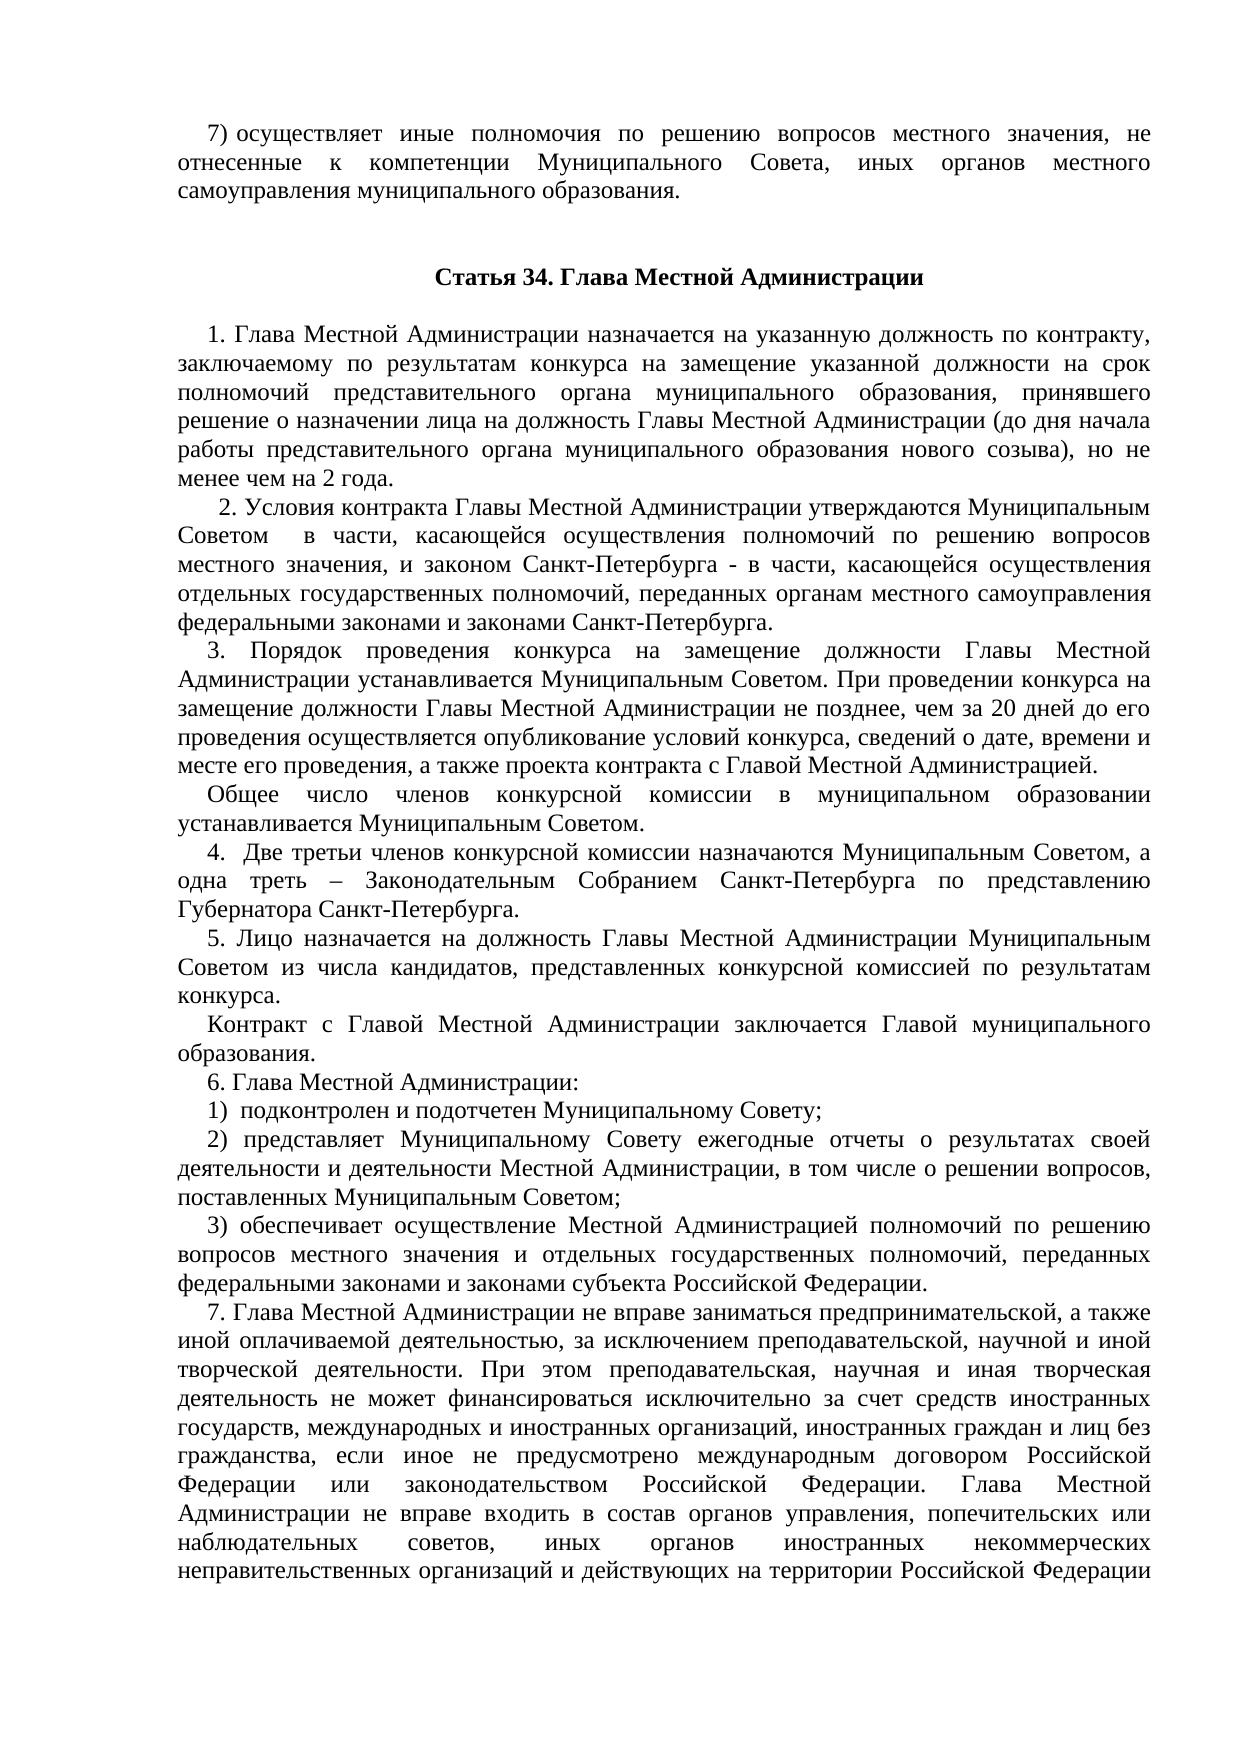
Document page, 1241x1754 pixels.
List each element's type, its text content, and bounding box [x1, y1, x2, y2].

text 1. Глава Местной Администрации назначается на указанную должность по контракту, заключаемому по результатам конкурса на замещение указанной должности на срок полномочий представительного органа муниципального образования, принявшего решение о назначении лица на должность Главы Местной Администрации (до дня начала работы представительного органа муниципального образования нового созыва), но не менее чем на 2 года. [177, 319, 1152, 492]
text Общее число членов конкурсной комиссии в муниципальном образовании устанавливается Муниципальным Советом. [177, 779, 1152, 837]
text 1) подконтролен и подотчетен Муниципальному Совету; [177, 1096, 1152, 1124]
text Статья 34. Глава Местной Администрации [177, 262, 1152, 291]
text 5. Лицо назначается на должность Главы Местной Администрации Муниципальным Советом из числа кандидатов, представленных конкурсной комиссией по результатам конкурса. [177, 923, 1152, 1009]
text 3) обеспечивает осуществление Местной Администрацией полномочий по решению вопросов местного значения и отдельных государственных полномочий, переданных федеральными законами и законами субъекта Российской Федерации. [177, 1211, 1152, 1297]
text 2) представляет Муниципальному Совету ежегодные отчеты о результатах своей деятельности и деятельности Местной Администрации, в том числе о решении вопросов, поставленных Муниципальным Советом; [177, 1124, 1152, 1211]
list осуществляет иные полномочия по решению вопросов местного значения, не отнесенные к компетенции Муниципального Совета, иных органов местного самоуправления муниципального образования. [177, 118, 1152, 204]
text 4. Две третьи членов конкурсной комиссии назначаются Муниципальным Советом, а одна треть – Законодательным Собранием Санкт-Петербурга по представлению Губернатора Санкт-Петербурга. [177, 837, 1152, 923]
text 6. Глава Местной Администрации: [177, 1067, 1152, 1096]
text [177, 1297, 1152, 1584]
text 3. Порядок проведения конкурса на замещение должности Главы Местной Администрации устанавливается Муниципальным Советом. При проведении конкурса на замещение должности Главы Местной Администрации не позднее, чем за 20 дней до его проведения осуществляется опубликование условий конкурса, сведений о дате, времени и месте его проведения, а также проекта контракта с Главой Местной Администрацией. [177, 636, 1152, 779]
text 2. Условия контракта Главы Местной Администрации утверждаются Муниципальным Советом в части, касающейся осуществления полномочий по решению вопросов местного значения, и законом Санкт-Петербурга - в части, касающейся осуществления отдельных государственных полномочий, переданных органам местного самоуправления федеральными законами и законами Санкт-Петербурга. [177, 492, 1152, 636]
text Контракт с Главой Местной Администрации заключается Главой муниципального образования. [177, 1009, 1152, 1067]
